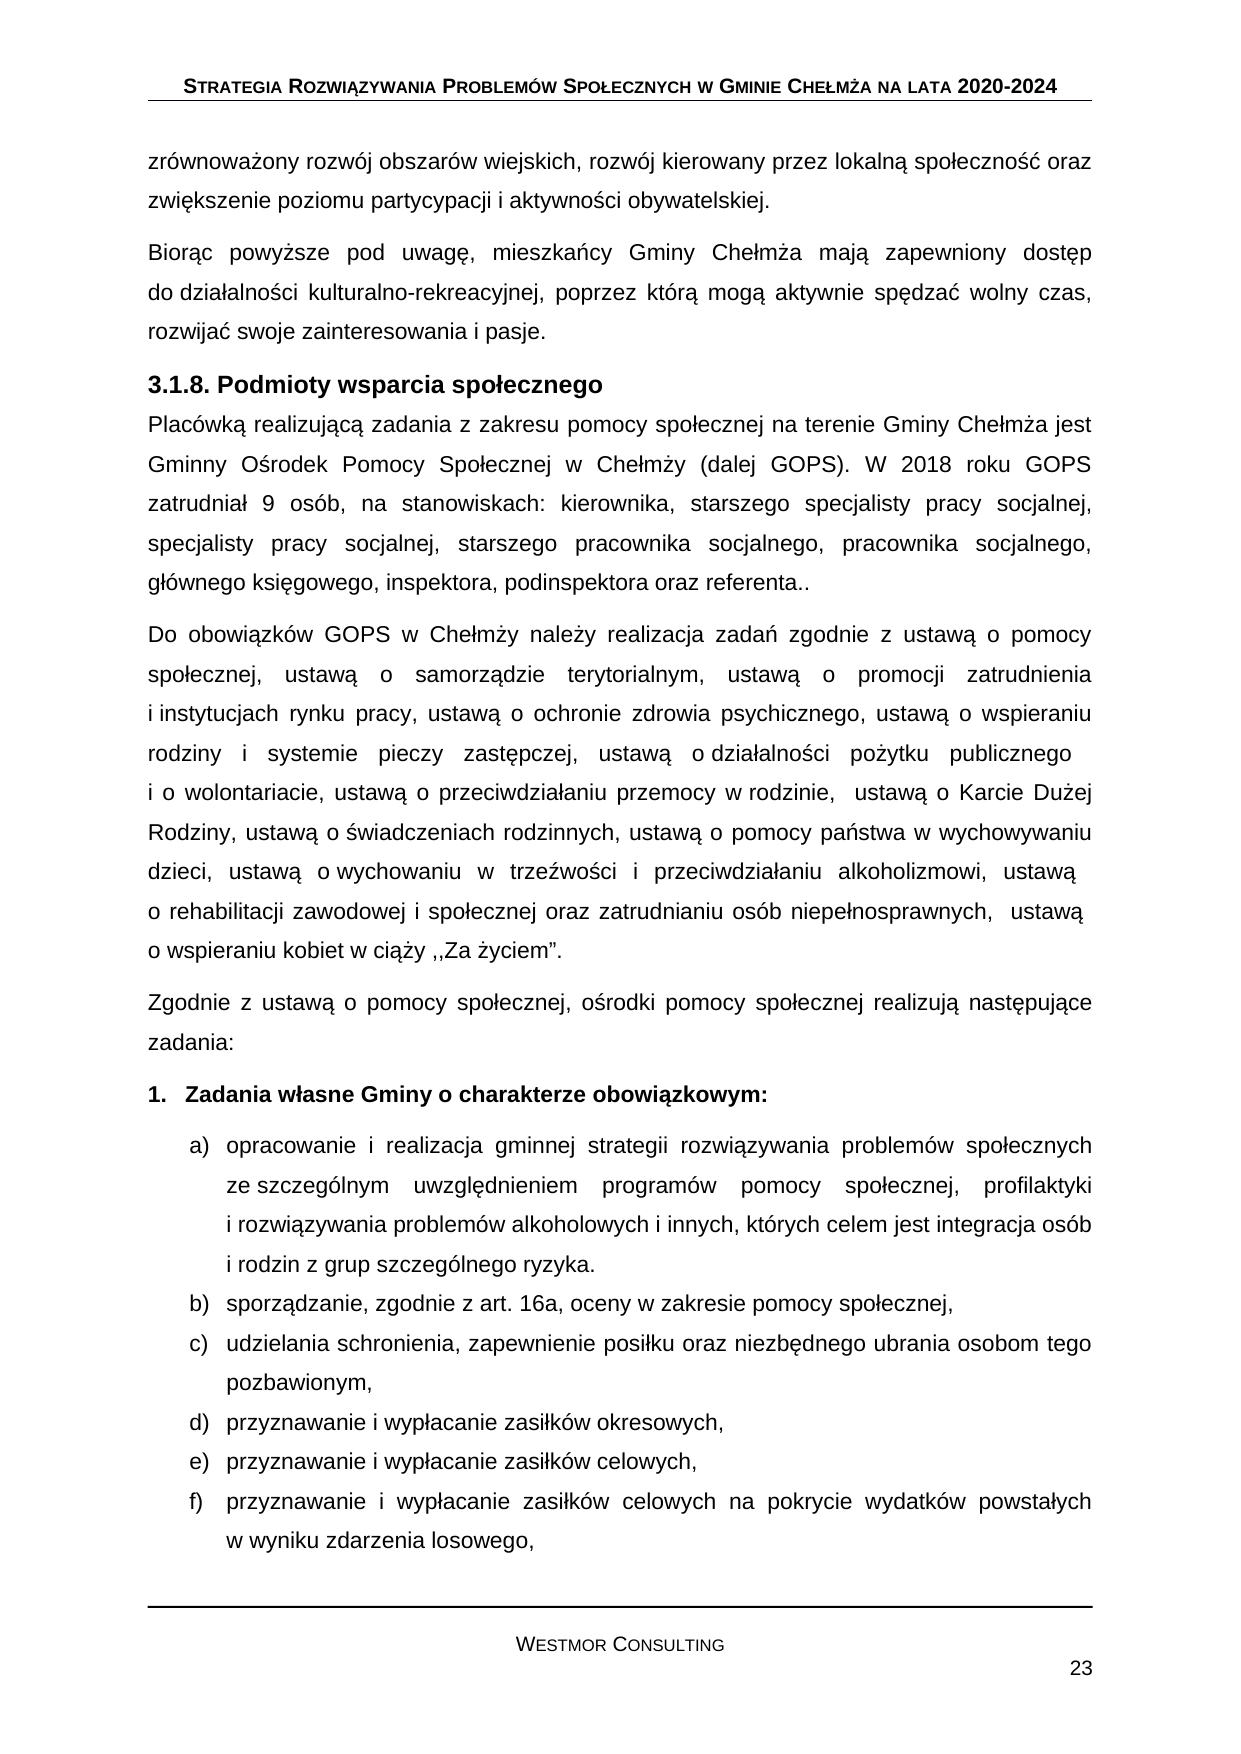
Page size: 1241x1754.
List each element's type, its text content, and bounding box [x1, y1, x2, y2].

list Zadania własne Gminy o charakterze obowiązkowym: [148, 1081, 1092, 1107]
text Biorąc powyższe pod uwagę, mieszkańcy Gminy Chełmża mają zapewniony dostęp do działalności kulturalno-rekreacyjnej, poprzez którą mogą aktywnie spędzać wolny czas, rozwijać swoje zainteresowania i pasje. [148, 239, 1092, 344]
list opracowanie i realizacja gminnej strategii rozwiązywania problemów społecznych ze szczególnym uwzględnieniem programów pomocy społecznej, profilaktyki i rozwiązywania problemów alkoholowych i innych, których celem jest integracja osób i rodzin z grup szczególnego ryzyka. [189, 1132, 1092, 1277]
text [148, 148, 1092, 213]
list sporządzanie, zgodnie z art. 16a, oceny w zakresie pomocy społecznej, [189, 1290, 1092, 1317]
subtitle 3.1.8. Podmioty wsparcia społecznego [148, 370, 1092, 399]
text Do obowiązków GOPS w Chełmży należy realizacja zadań zgodnie z ustawą o pomocy społecznej, ustawą o samorządzie terytorialnym, ustawą o promocji zatrudnienia i instytucjach rynku pracy, ustawą o ochronie zdrowia psychicznego, ustawą o wspieraniu rodziny i systemie pieczy zastępczej, ustawą o działalności pożytku publicznego i o wolontariacie, ustawą o przeciwdziałaniu przemocy w rodzinie, ustawą o Karcie Dużej Rodziny, ustawą o świadczeniach rodzinnych, ustawą o pomocy państwa w wychowywaniu dzieci, ustawą o wychowaniu w trzeźwości i przeciwdziałaniu alkoholizmowi, ustawą o rehabilitacji zawodowej i społecznej oraz zatrudnianiu osób niepełnosprawnych, ustawą o wspieraniu kobiet w ciąży ,,Za życiem”. [148, 621, 1092, 963]
list przyznawanie i wypłacanie zasiłków okresowych, [189, 1409, 1092, 1435]
list przyznawanie i wypłacanie zasiłków celowych, [189, 1448, 1092, 1475]
list przyznawanie i wypłacanie zasiłków celowych na pokrycie wydatków powstałych w wyniku zdarzenia losowego, [189, 1488, 1092, 1554]
list udzielania schronienia, zapewnienie posiłku oraz niezbędnego ubrania osobom tego pozbawionym, [189, 1330, 1092, 1396]
text Zgodnie z ustawą o pomocy społecznej, ośrodki pomocy społecznej realizują następujące zadania: [148, 989, 1092, 1055]
text Placówką realizującą zadania z zakresu pomocy społecznej na terenie Gminy Chełmża jest Gminny Ośrodek Pomocy Społecznej w Chełmży (dalej GOPS). W 2018 roku GOPS zatrudniał 9 osób, na stanowiskach: kierownika, starszego specjalisty pracy socjalnej, specjalisty pracy socjalnej, starszego pracownika socjalnego, pracownika socjalnego, głównego księgowego, inspektora, podinspektora oraz referenta.. [148, 411, 1092, 596]
